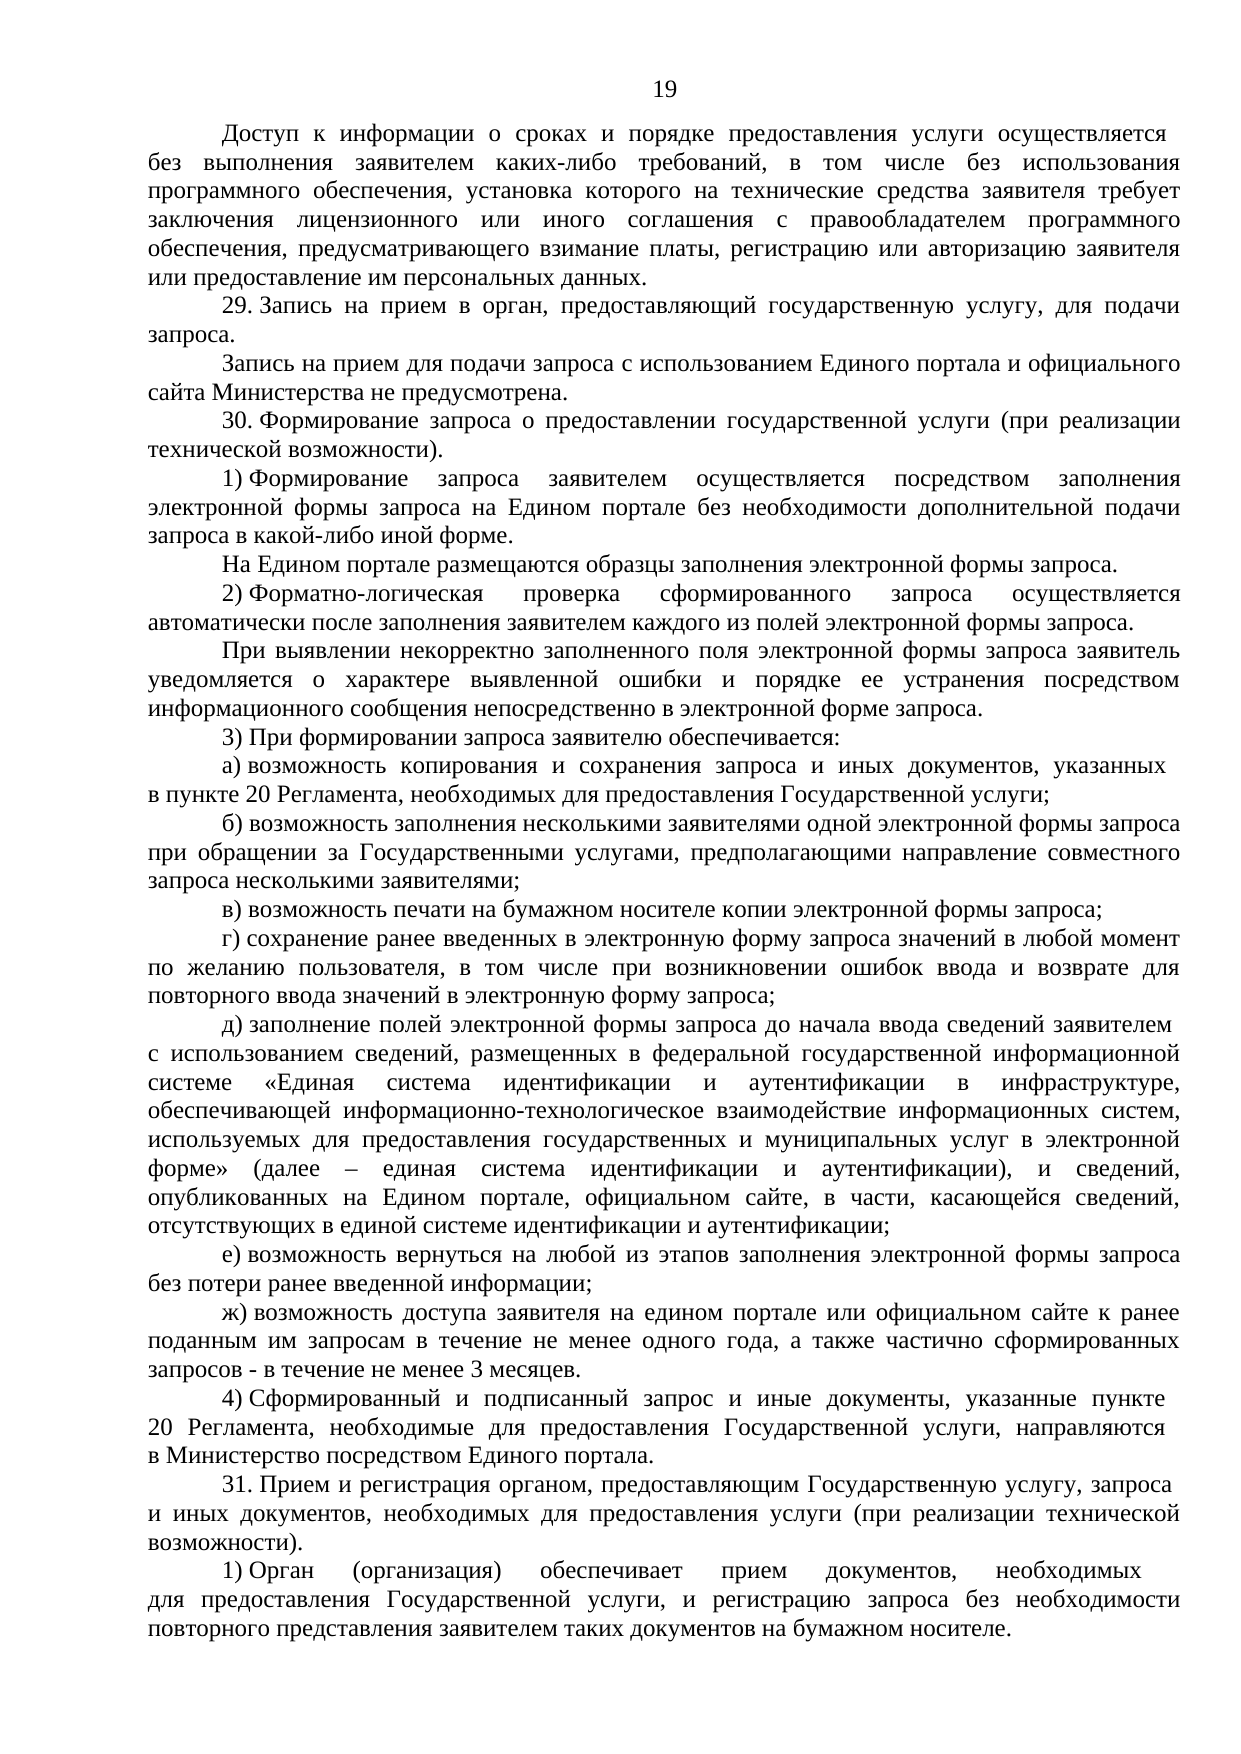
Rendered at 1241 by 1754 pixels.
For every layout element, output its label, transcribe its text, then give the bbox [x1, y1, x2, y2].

list Сформированный и подписанный запрос и иные документы, указанные пункте 20 Регламента, необходимые для предоставления Государственной услуги, направляются в Министерство посредством Единого портала. [148, 1383, 1181, 1469]
list Запись на прием в орган, предоставляющий государственную услугу, для подачи запроса. [148, 291, 1181, 348]
list возможность вернуться на любой из этапов заполнения электронной формы запроса без потери ранее введенной информации; [148, 1239, 1181, 1297]
list При формировании запроса заявителю обеспечивается: [148, 722, 1181, 751]
list Формирование запроса о предоставлении государственной услуги (при реализации технической возможности). [148, 406, 1181, 463]
text На Едином портале размещаются образцы заполнения электронной формы запроса. [148, 549, 1181, 578]
list возможность заполнения несколькими заявителями одной электронной формы запроса при обращении за Государственными услугами, предполагающими направление совместного запроса несколькими заявителями; [148, 808, 1181, 894]
text При выявлении некорректно заполненного поля электронной формы запроса заявитель уведомляется о характере выявленной ошибки и порядке ее устранения посредством информационного сообщения непосредственно в электронной форме запроса. [148, 636, 1181, 722]
list Формирование запроса заявителем осуществляется посредством заполнения электронной формы запроса на Едином портале без необходимости дополнительной подачи запроса в какой-либо иной форме. [148, 463, 1181, 549]
list заполнение полей электронной формы запроса до начала ввода сведений заявителем с использованием сведений, размещенных в федеральной государственной информационной системе «Единая система идентификации и аутентификации в инфраструктуре, обеспечивающей информационно-технологическое взаимодействие информационных систем, используемых для предоставления государственных и муниципальных услуг в электронной форме» (далее – единая система идентификации и аутентификации), и сведений, опубликованных на Едином портале, официальном сайте, в части, касающейся сведений, отсутствующих в единой системе идентификации и аутентификации; [148, 1009, 1181, 1239]
text Доступ к информации о сроках и порядке предоставления услуги осуществляется без выполнения заявителем каких-либо требований, в том числе без использования программного обеспечения, установка которого на технические средства заявителя требует заключения лицензионного или иного соглашения с правообладателем программного обеспечения, предусматривающего взимание платы, регистрацию или авторизацию заявителя или предоставление им персональных данных. [148, 118, 1181, 291]
list возможность копирования и сохранения запроса и иных документов, указанных в пункте 20 Регламента, необходимых для предоставления Государственной услуги; [148, 751, 1181, 808]
list Орган (организация) обеспечивает прием документов, необходимых для предоставления Государственной услуги, и регистрацию запроса без необходимости повторного представления заявителем таких документов на бумажном носителе. [148, 1556, 1181, 1642]
list Прием и регистрация органом, предоставляющим Государственную услугу, запроса и иных документов, необходимых для предоставления услуги (при реализации технической возможности). [148, 1469, 1181, 1556]
list возможность доступа заявителя на едином портале или официальном сайте к ранее поданным им запросам в течение не менее одного года, а также частично сформированных запросов - в течение не менее 3 месяцев. [148, 1297, 1181, 1383]
list возможность печати на бумажном носителе копии электронной формы запроса; [148, 894, 1181, 923]
list сохранение ранее введенных в электронную форму запроса значений в любой момент по желанию пользователя, в том числе при возникновении ошибок ввода и возврате для повторного ввода значений в электронную форму запроса; [148, 923, 1181, 1009]
list Форматно-логическая проверка сформированного запроса осуществляется автоматически после заполнения заявителем каждого из полей электронной формы запроса. [148, 578, 1181, 636]
text Запись на прием для подачи запроса с использованием Единого портала и официального сайта Министерства не предусмотрена. [148, 348, 1181, 406]
